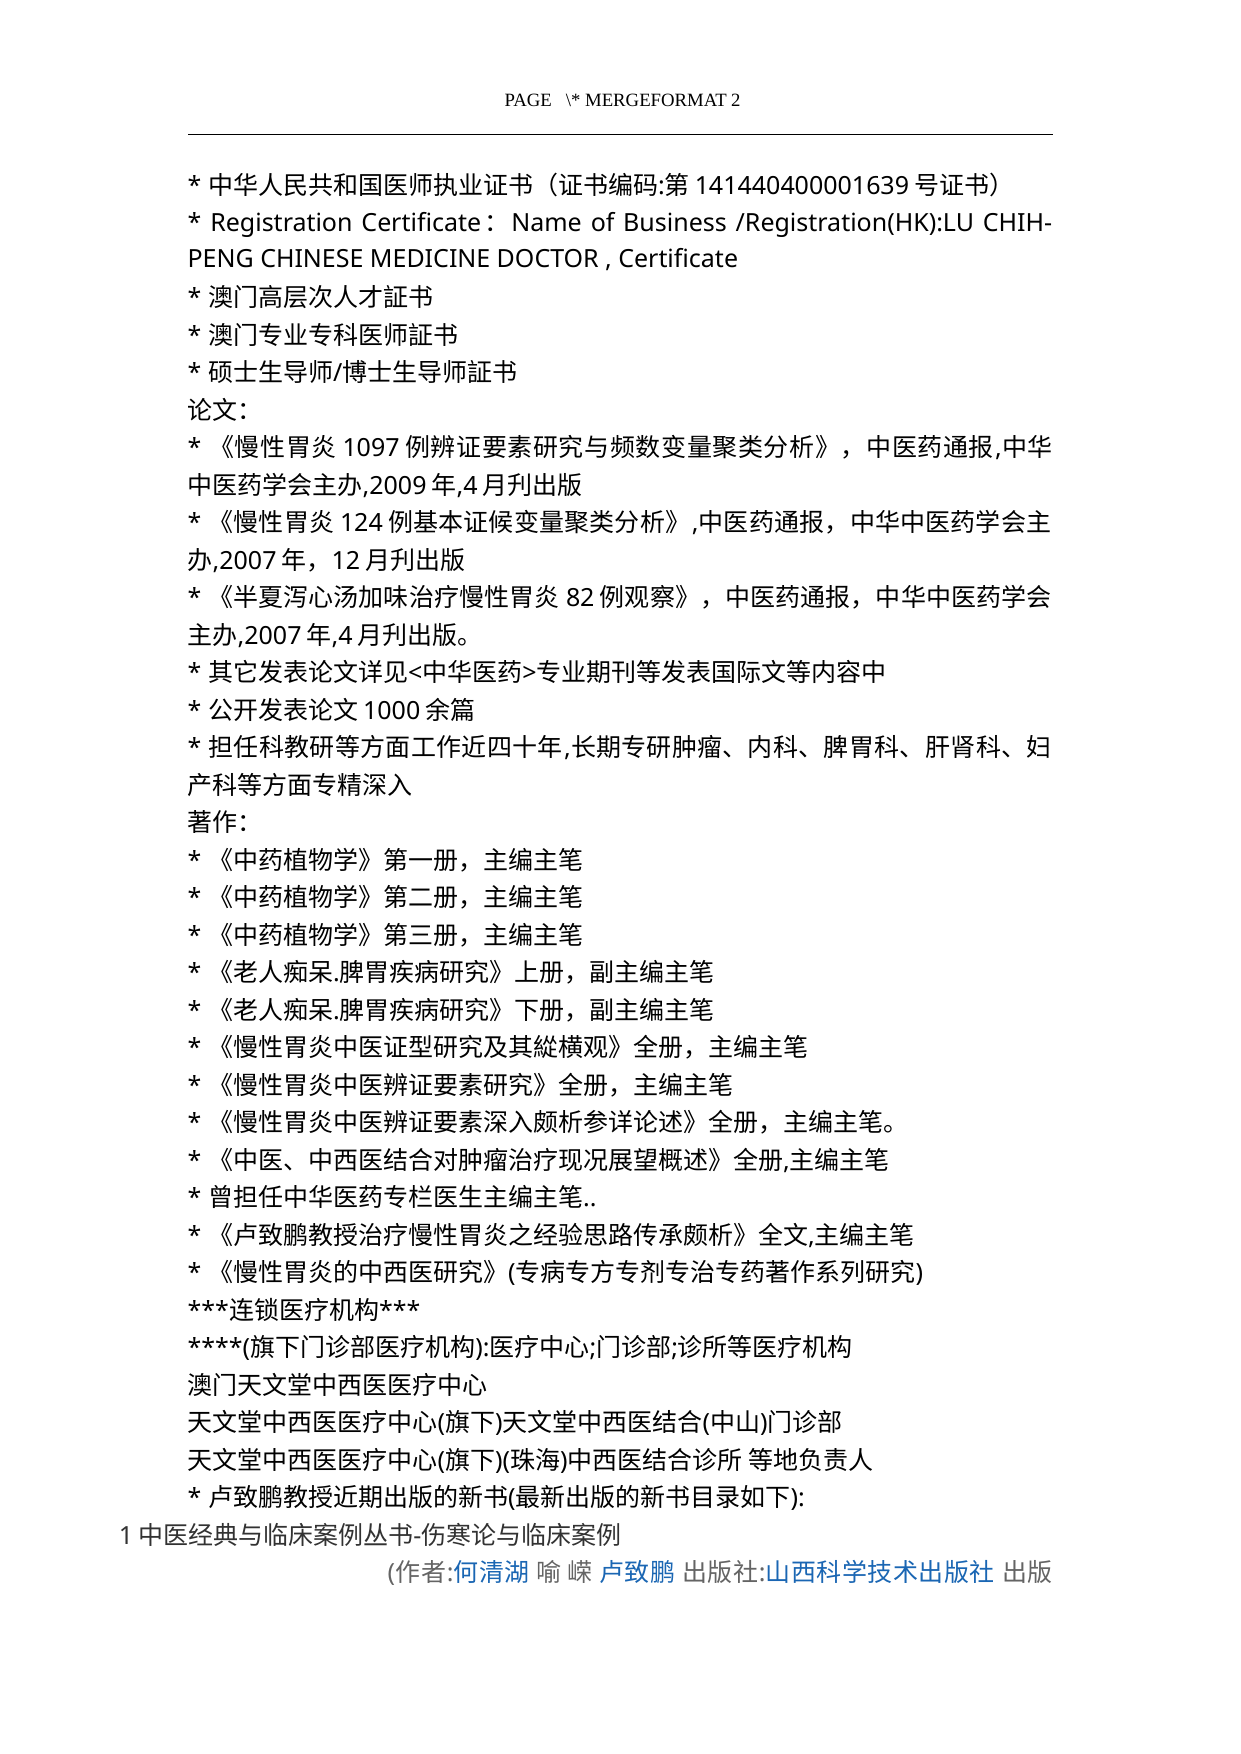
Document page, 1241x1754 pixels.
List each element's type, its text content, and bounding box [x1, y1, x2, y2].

text * 《慢性胃炎中医证型研究及其緃横观》全册，主编主笔 [187, 1027, 1053, 1064]
text * 《老人痴呆.脾胃疾病研究》上册，副主编主笔 [187, 952, 1053, 989]
text * 担任科教研等方面工作近四十年,长期专研肿瘤、内科、脾胃科、肝肾科、妇产科等方面专精深入 [187, 727, 1053, 802]
text * 《慢性胃炎中医辨证要素研究》全册，主编主笔 [187, 1064, 1053, 1102]
text ***连锁医疗机构*** [187, 1289, 1053, 1327]
list 1中医经典与临床案例丛书-伤寒论与临床案例 [119, 1514, 1053, 1552]
text * 《中药植物学》第一册，主编主笔 [187, 839, 1053, 877]
text 天文堂中西医医疗中心(旗下)(珠海)中西医结合诊所 等地负责人 [187, 1439, 1053, 1477]
text * 公开发表论文1000余篇 [187, 689, 1053, 727]
text * Registration Certificate：Name of Business /Registration(HK):LU CHIH-PENG CHINESE MEDICINE DOCTOR , Certificate [187, 202, 1053, 277]
text * 《慢性胃炎1097例辨证要素研究与频数变量聚类分析》，中医药通报,中华中医药学会主办,2009年,4月刋出版 [187, 427, 1053, 502]
text * 澳门专业专科医师証书 [187, 314, 1053, 352]
text * 《慢性胃炎的中西医研究》(专病专方专剂专治专药著作系列研究) [187, 1252, 1053, 1289]
text ****(旗下门诊部医疗机构):医疗中心;门诊部;诊所等医疗机构 [187, 1327, 1053, 1364]
text * 《慢性胃炎124例基本证候变量聚类分析》,中医药通报，中华中医药学会主办,2007年，12月刋出版 [187, 502, 1053, 577]
text 著作： [187, 802, 1053, 839]
text * 《半夏泻心汤加味治疗慢性胃炎82例观察》，中医药通报，中华中医药学会主办,2007年,4月刋出版。 [187, 577, 1053, 652]
text * 《中医、中西医结合对肿瘤治疗现况展望概述》全册,主编主笔 [187, 1139, 1053, 1177]
text * 《慢性胃炎中医辨证要素深入颇析参详论述》全册，主编主笔。 [187, 1102, 1053, 1139]
text * 《中药植物学》第三册，主编主笔 [187, 914, 1053, 952]
text * 其它发表论文详见<中华医药>专业期刊等发表国际文等内容中 [187, 652, 1053, 689]
text * 《老人痴呆.脾胃疾病研究》下册，副主编主笔 [187, 989, 1053, 1027]
text * 曾担任中华医药专栏医生主编主笔.. [187, 1177, 1053, 1214]
text * 澳门高层次人才証书 [187, 277, 1053, 314]
text * 《中药植物学》第二册，主编主笔 [187, 877, 1053, 914]
text 论文： [187, 389, 1053, 427]
text * 《卢致鹏教授治疗慢性胃炎之经验思路传承颇析》全文,主编主笔 [187, 1214, 1053, 1252]
text * 卢致鹏教授近期出版的新书(最新出版的新书目录如下): [187, 1477, 1053, 1514]
text 澳门天文堂中西医医疗中心 [187, 1364, 1053, 1402]
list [187, 1552, 1053, 1589]
text * 中华人民共和国医师执业证书（证书编码:第141440400001639号证书） [187, 164, 1053, 202]
text * 硕士生导师/博士生导师証书 [187, 352, 1053, 389]
text 天文堂中西医医疗中心(旗下)天文堂中西医结合(中山)门诊部 [187, 1402, 1053, 1439]
